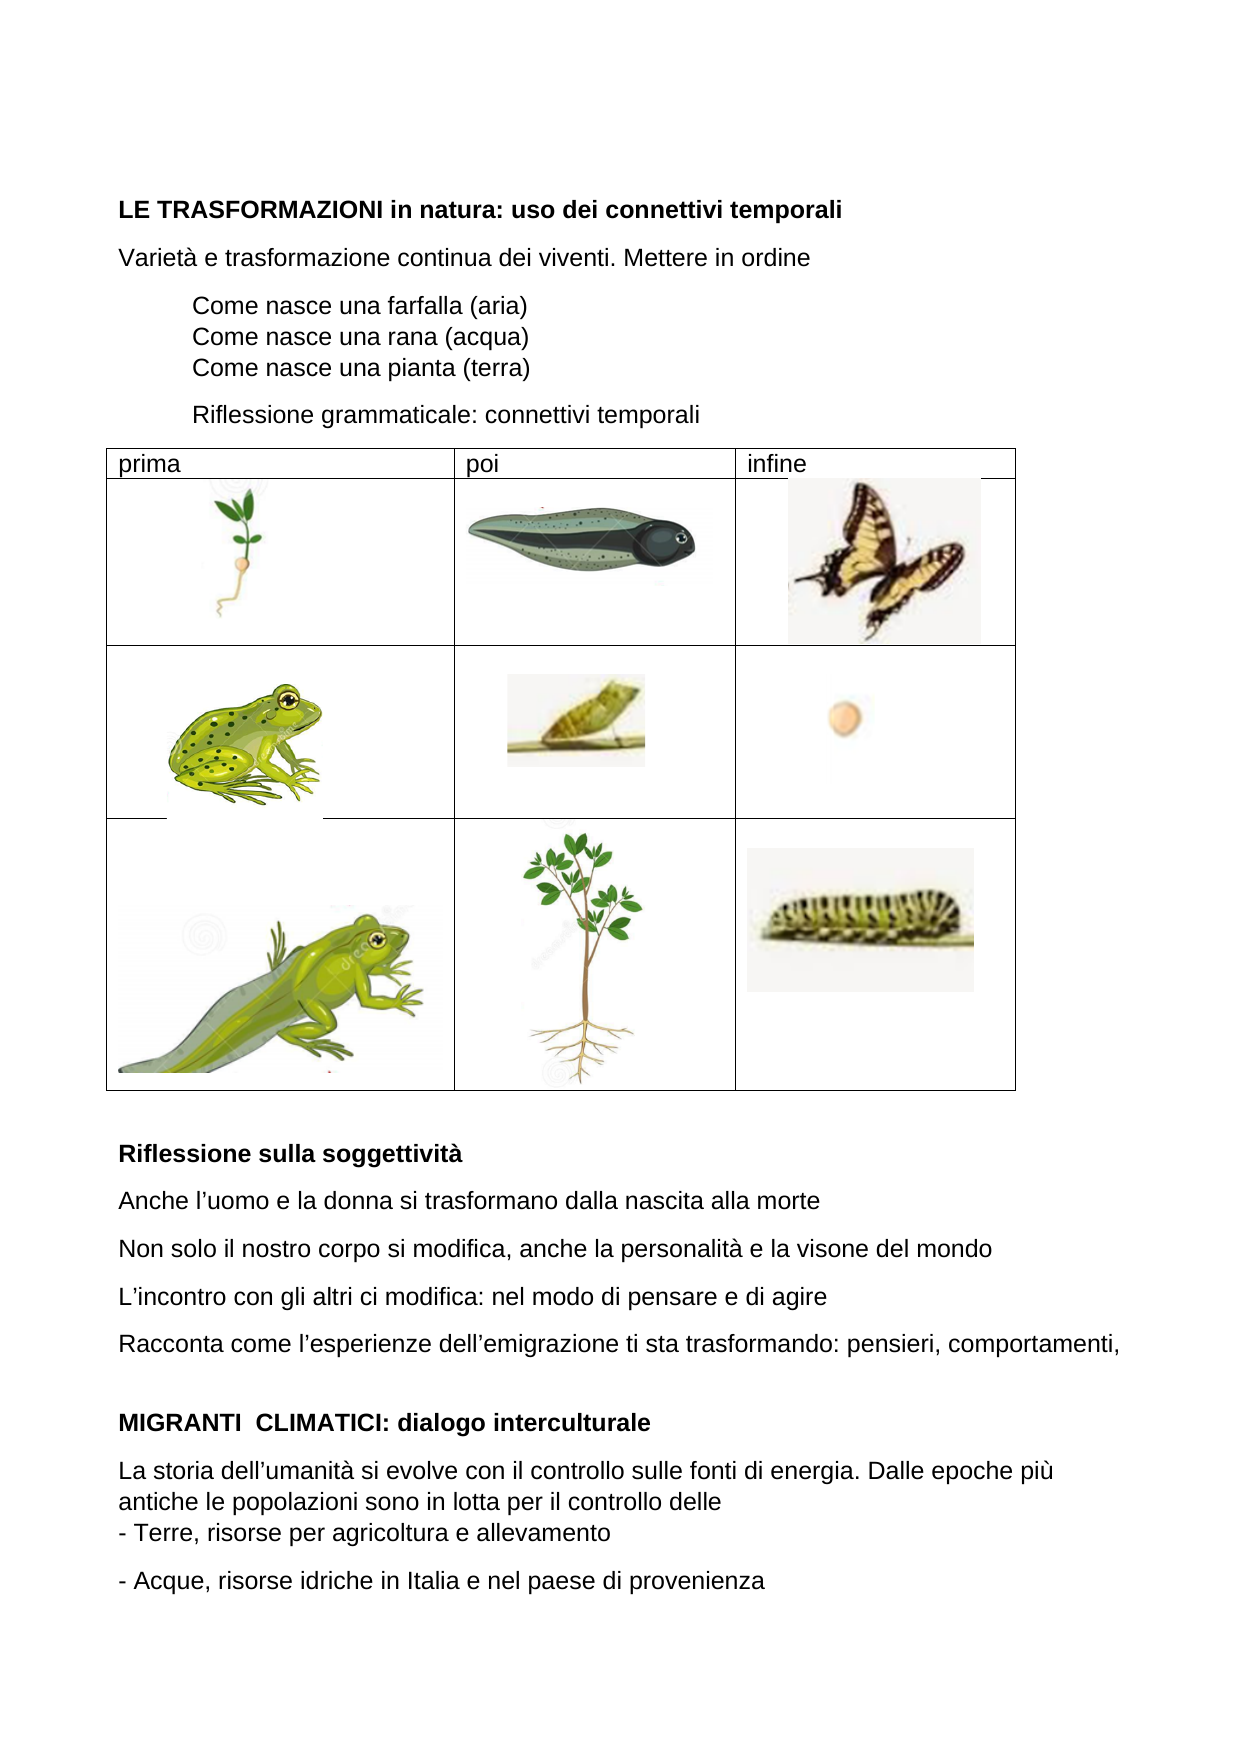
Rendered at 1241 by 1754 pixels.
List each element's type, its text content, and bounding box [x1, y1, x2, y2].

table_cell [736, 479, 1015, 645]
table_cell [107, 819, 454, 1090]
text Anche l’uomo e la donna si trasformano dalla nascita alla morte [118, 1186, 1122, 1215]
table_header prima [107, 449, 454, 478]
table_cell [107, 479, 454, 645]
table_cell [455, 646, 735, 818]
text Racconta come l’esperienze dell’emigrazione ti sta trasformando: pensieri, comportamenti, [118, 1329, 1122, 1358]
text L’incontro con gli altri ci modifica: nel modo di pensare e di agire [118, 1282, 1122, 1310]
picture [201, 479, 269, 634]
text - Acque, risorse idriche in Italia e nel paese di provenienza [118, 1566, 1122, 1594]
table_cell [736, 819, 1015, 1090]
table_cell [455, 819, 521, 1090]
picture [788, 478, 981, 644]
picture [747, 848, 974, 992]
picture [118, 905, 443, 1073]
picture [465, 507, 713, 586]
table_header infine [736, 449, 1015, 478]
text Riflessione sulla soggettività [118, 1138, 1122, 1167]
picture [507, 674, 646, 767]
picture [166, 684, 323, 819]
text MIGRANTI CLIMATICI: dialogo interculturale [118, 1408, 1122, 1437]
text Riflessione grammaticale: connettivi temporali [118, 401, 1122, 429]
table_cell [736, 646, 1015, 818]
table_cell [107, 646, 454, 818]
text La storia dell’umanità si evolve con il controllo sulle fonti di energia. Dalle epoche più antiche le popolazioni sono in lotta per il controllo delle [118, 1456, 1122, 1516]
table_cell [648, 819, 735, 1090]
text Non solo il nostro corpo si modifica, anche la personalità e la visone del mondo [118, 1234, 1122, 1263]
table_cell [455, 479, 735, 645]
table_header poi [455, 449, 735, 478]
text - Terre, risorse per agricoltura e allevamento [118, 1518, 1122, 1547]
text LE TRASFORMAZIONI in natura: uso dei connettivi temporali [118, 195, 1122, 224]
text Come nasce una rana (acqua) [118, 322, 1122, 351]
text Varietà e trasformazione continua dei viventi. Mettere in ordine [118, 243, 1122, 272]
picture [802, 674, 875, 784]
picture [521, 819, 648, 1090]
text Come nasce una farfalla (aria) [118, 291, 1122, 319]
text Come nasce una pianta (terra) [118, 353, 1122, 382]
